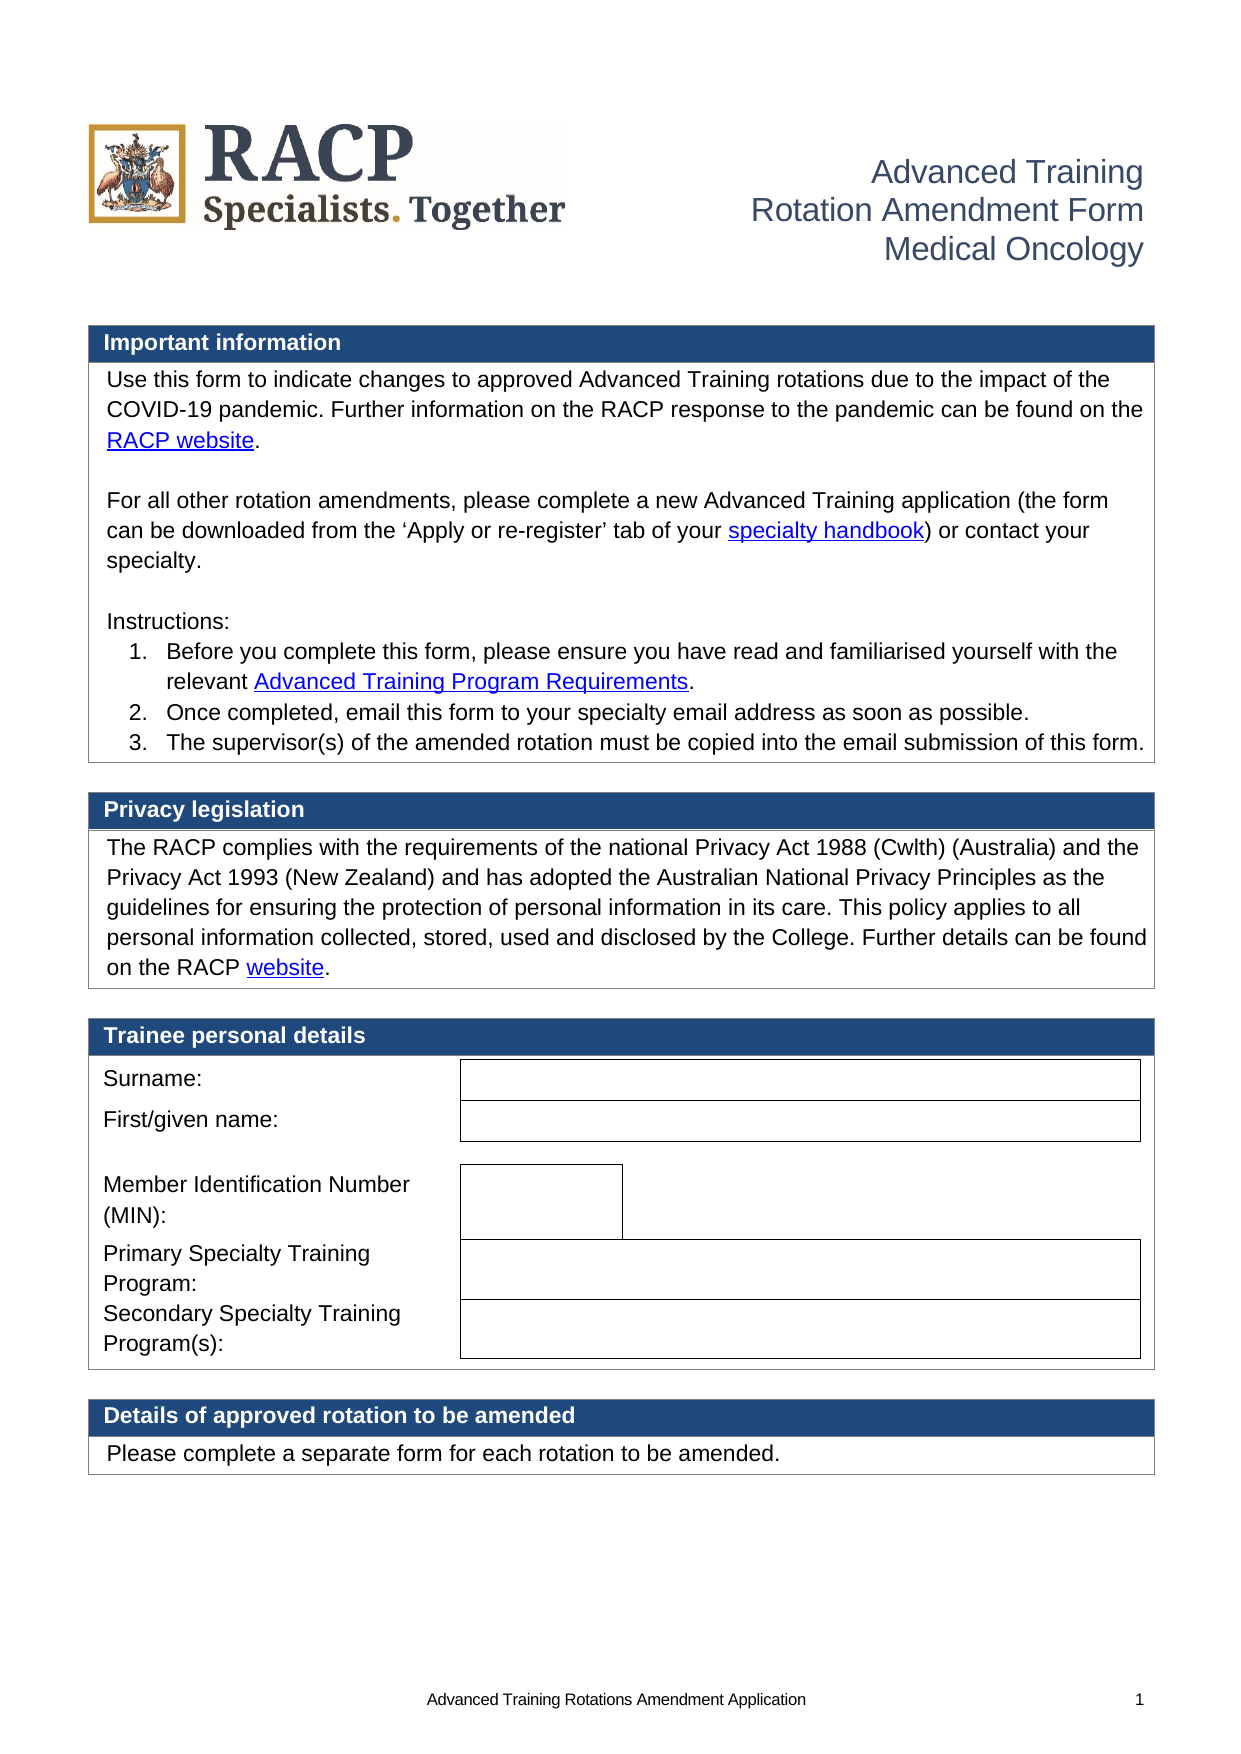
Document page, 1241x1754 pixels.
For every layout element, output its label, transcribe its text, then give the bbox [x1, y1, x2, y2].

table_cell Use this form to indicate changes to approved Advanced Training rotations due to the impact of the COVID-19 pandemic. Further information on the RACP response to the pandemic can be found on the RACP website. For all other rotation amendments, please complete a new Advanced Training application (the form can be downloaded from the ‘Apply or re-register’ tab of your specialty handbook) or contact your specialty. Instructions: Before you complete this form, please ensure you have read and familiarised yourself with the relevant Advanced Training Program Requirements. Once completed, email this form to your specialty email address as soon as possible. The supervisor(s) of the amended rotation must be copied into the email submission of this form. [89, 363, 1154, 762]
text Advanced Training [164, 113, 1144, 190]
text Rotation Amendment Form Medical Oncology [164, 190, 1144, 267]
table_header Privacy legislation [89, 793, 1154, 829]
table_header Details of approved rotation to be amended [89, 1400, 1154, 1436]
table_header Important information [89, 326, 1154, 362]
picture [88, 124, 566, 230]
table_cell [89, 1056, 1154, 1369]
table_header Trainee personal details [89, 1019, 1154, 1055]
table_cell The RACP complies with the requirements of the national Privacy Act 1988 (Cwlth) (Australia) and the Privacy Act 1993 (New Zealand) and has adopted the Australian National Privacy Principles as the guidelines for ensuring the protection of personal information in its care. This policy applies to all personal information collected, stored, used and disclosed by the College. Further details can be found on the RACP website. [89, 831, 1154, 988]
table_cell Please complete a separate form for each rotation to be amended. [89, 1437, 1154, 1473]
